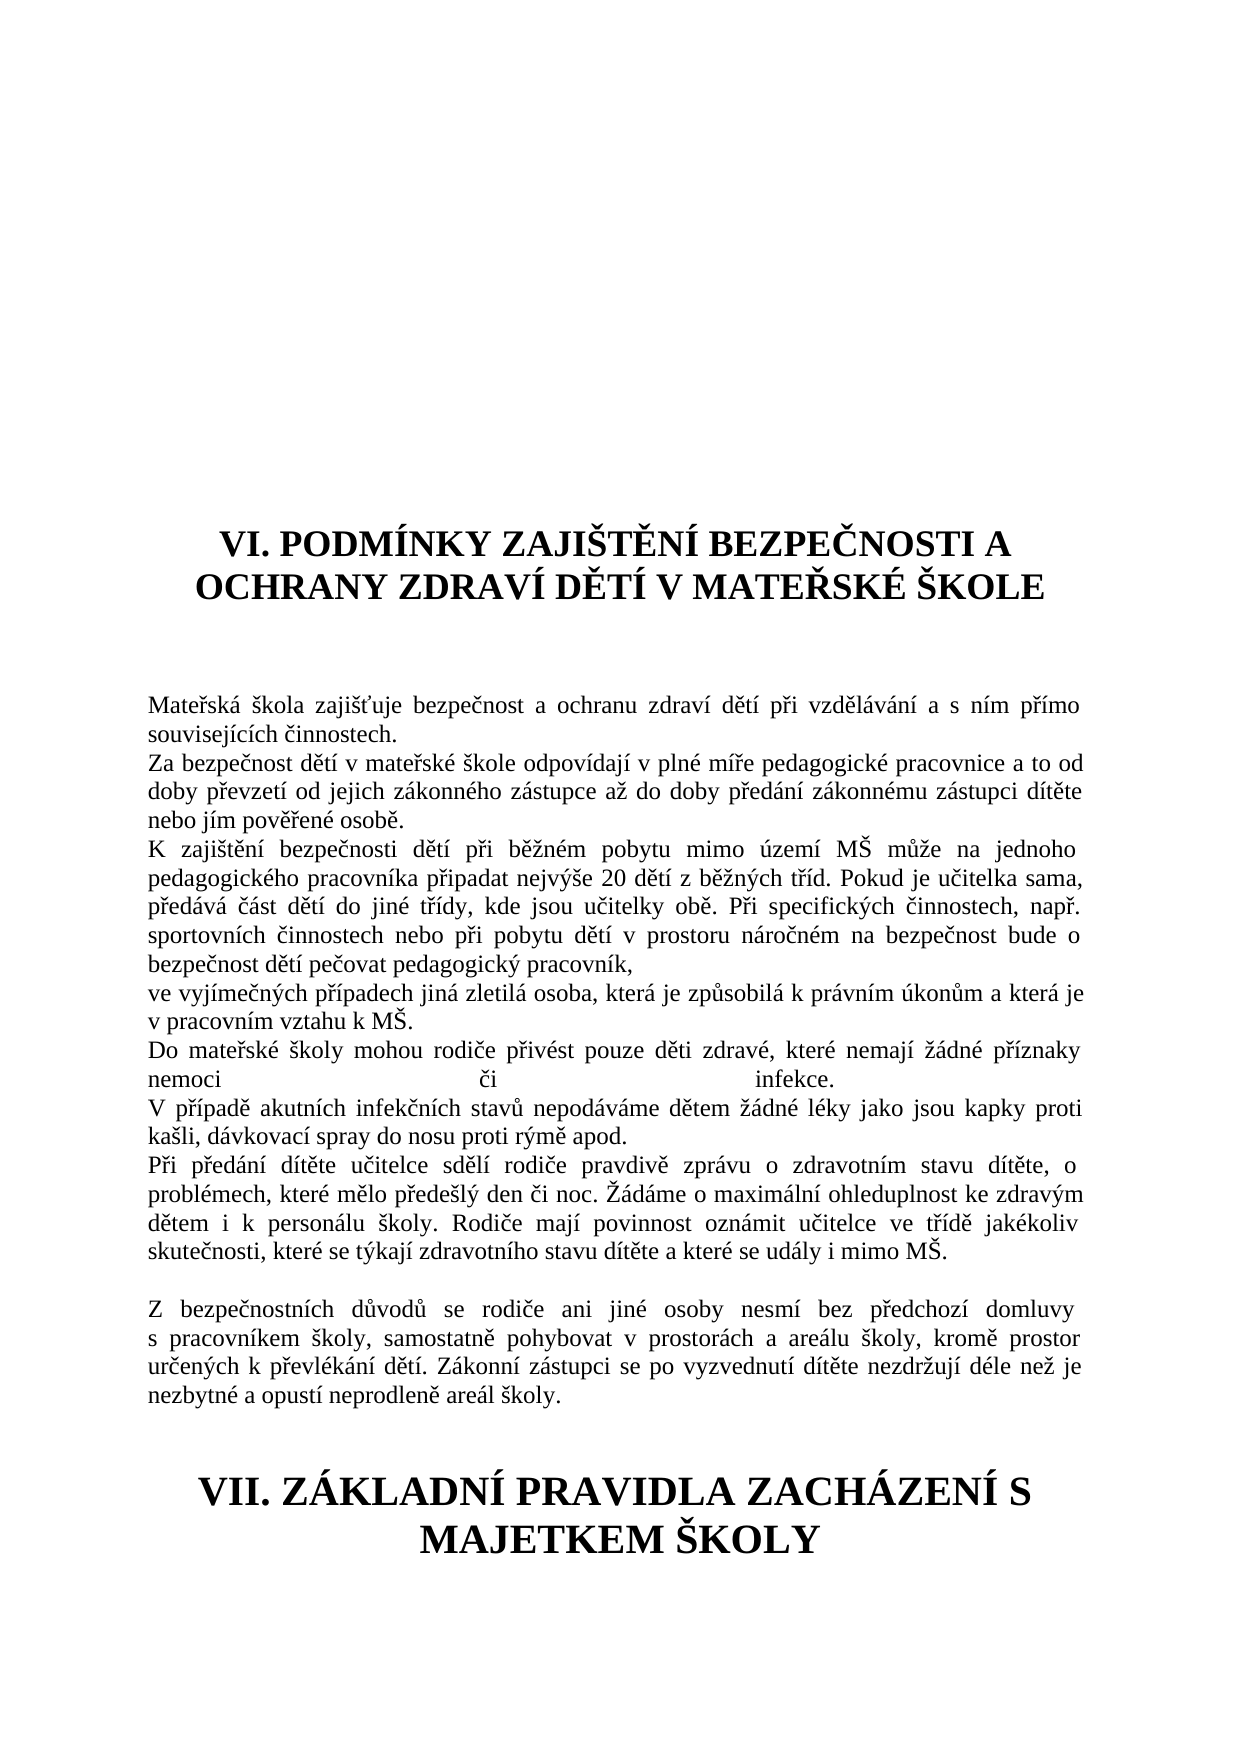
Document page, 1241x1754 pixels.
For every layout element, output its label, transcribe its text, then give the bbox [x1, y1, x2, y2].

text Mateřská škola zajišťuje bezpečnost a ochranu zdraví dětí při vzdělávání a s ním přímo souvisejících činnostech. [148, 661, 1093, 748]
text VI. PODMÍNKY ZAJIŠTĚNÍ BEZPEČNOSTI A OCHRANY ZDRAVÍ DĚTÍ V MATEŘSKÉ ŠKOLE [148, 493, 1093, 608]
text Do mateřské školy mohou rodiče přivést pouze děti zdravé, které nemají žádné příznaky nemoci či infekce. V případě akutních infekčních stavů nepodáváme dětem žádné léky jako jsou kapky proti kašli, dávkovací spray do nosu proti rýmě apod. [148, 1035, 1093, 1150]
text ve vyjímečných případech jiná zletilá osoba, která je způsobilá k právním úkonům a která je v pracovním vztahu k MŠ. [148, 978, 1093, 1035]
text Za bezpečnost dětí v mateřské škole odpovídají v plné míře pedagogické pracovnice a to od doby převzetí od jejich zákonného zástupce až do doby předání zákonnému zástupci dítěte nebo jím pověřené osobě. [148, 748, 1093, 834]
text K zajištění bezpečnosti dětí při běžném pobytu mimo území MŠ může na jednoho pedagogického pracovníka připadat nejvýše 20 dětí z běžných tříd. Pokud je učitelka sama, předává část dětí do jiné třídy, kde jsou učitelky obě. Při specifických činnostech, např. sportovních činnostech nebo při pobytu dětí v prostoru náročném na bezpečnost bude o bezpečnost dětí pečovat pedagogický pracovník, [148, 834, 1093, 978]
text VII. ZÁKLADNÍ PRAVIDLA ZACHÁZENÍ S MAJETKEM ŠKOLY [148, 1438, 1093, 1562]
text Při předání dítěte učitelce sdělí rodiče pravdivě zprávu o zdravotním stavu dítěte, o problémech, které mělo předešlý den či noc. Žádáme o maximální ohleduplnost ke zdravým dětem i k personálu školy. Rodiče mají povinnost oznámit učitelce ve třídě jakékoliv skutečnosti, které se týkají zdravotního stavu dítěte a které se udály i mimo MŠ. [148, 1150, 1093, 1265]
text Z bezpečnostních důvodů se rodiče ani jiné osoby nesmí bez předchozí domluvy s pracovníkem školy, samostatně pohybovat v prostorách a areálu školy, kromě prostor určených k převlékání dětí. Zákonní zástupci se po vyzvednutí dítěte nezdržují déle než je nezbytné a opustí neprodleně areál školy. [148, 1265, 1093, 1409]
